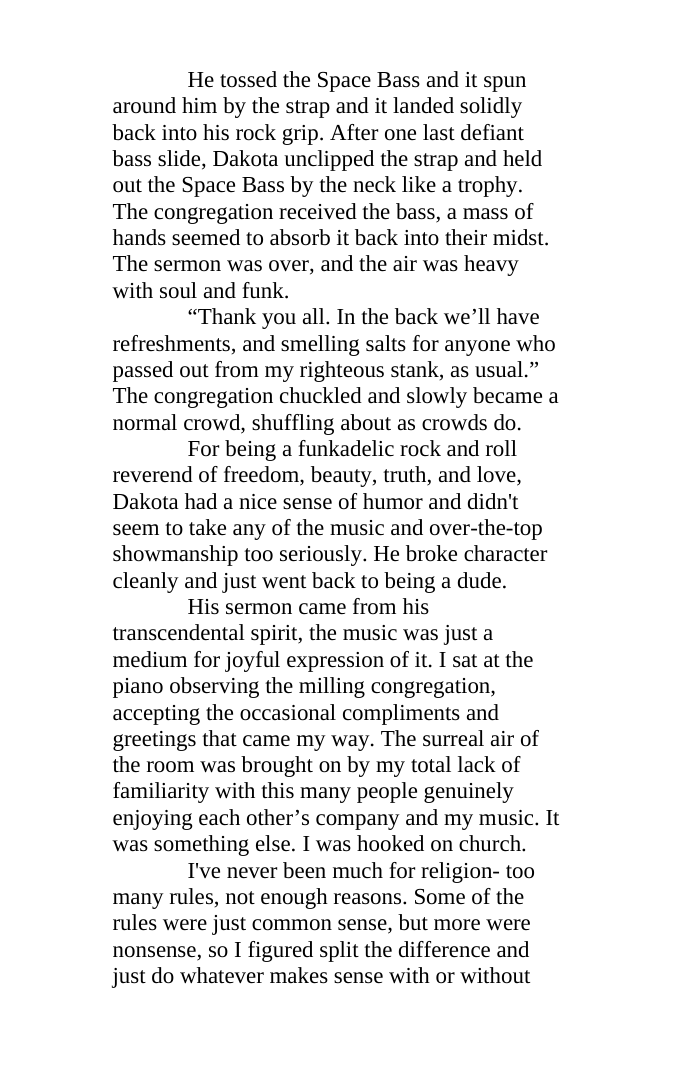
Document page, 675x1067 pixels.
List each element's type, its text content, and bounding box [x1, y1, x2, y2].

text “Thank you all. In the back we’ll have refreshments, and smelling salts for anyone who passed out from my righteous stank, as usual.” The congregation chuckled and slowly became a normal crowd, shuffling about as crowds do. [112, 303, 562, 435]
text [112, 857, 562, 988]
text He tossed the Space Bass and it spun around him by the strap and it landed solidly back into his rock grip. After one last defiant bass slide, Dakota unclipped the strap and held out the Space Bass by the neck like a trophy. The congregation received the bass, a mass of hands seemed to absorb it back into their midst. The sermon was over, and the air was heavy with soul and funk. [112, 66, 562, 303]
text For being a funkadelic rock and roll reverend of freedom, beauty, truth, and love, Dakota had a nice sense of humor and didn't seem to take any of the music and over-the-top showmanship too seriously. He broke character cleanly and just went back to being a dude. [112, 435, 562, 593]
text His sermon came from his transcendental spirit, the music was just a medium for joyful expression of it. I sat at the piano observing the milling congregation, accepting the occasional compliments and greetings that came my way. The surreal air of the room was brought on by my total lack of familiarity with this many people genuinely enjoying each other’s company and my music. It was something else. I was hooked on church. [112, 593, 562, 857]
